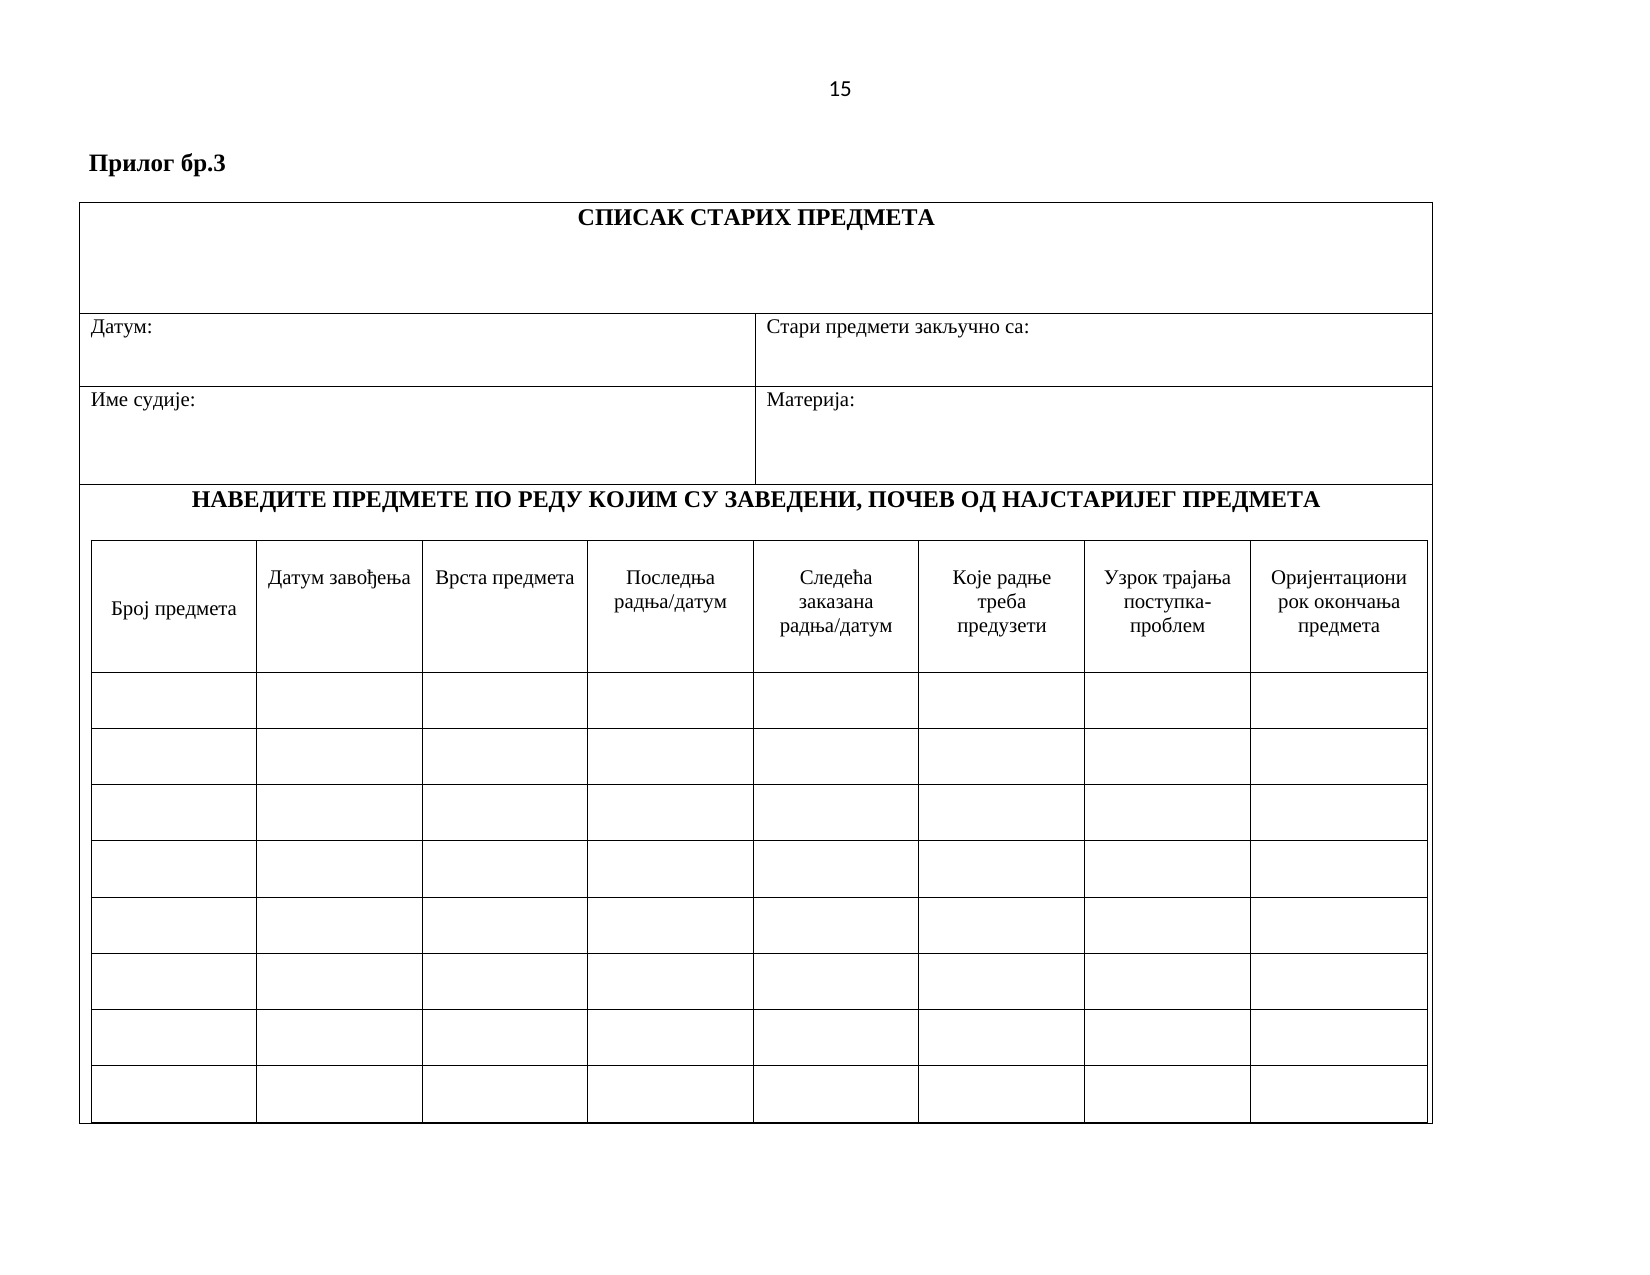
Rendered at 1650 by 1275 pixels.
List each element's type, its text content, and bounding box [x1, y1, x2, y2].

table_cell Материја: [756, 387, 1432, 483]
table_header СПИСАК СТАРИХ ПРЕДМЕТА [80, 203, 1432, 313]
table_cell Име судије: [80, 387, 755, 483]
table_cell НАВЕДИТЕ ПРЕДМЕТЕ ПО РЕДУ КОЈИМ СУ ЗАВЕДЕНИ, ПОЧЕВ ОД НАЈСТАРИЈЕГ ПРЕДМЕТА [80, 485, 1432, 1123]
table_cell Стари предмети закључно са: [756, 314, 1432, 386]
table_cell Датум: [80, 314, 755, 386]
text Прилог бр.3 [89, 148, 1591, 176]
